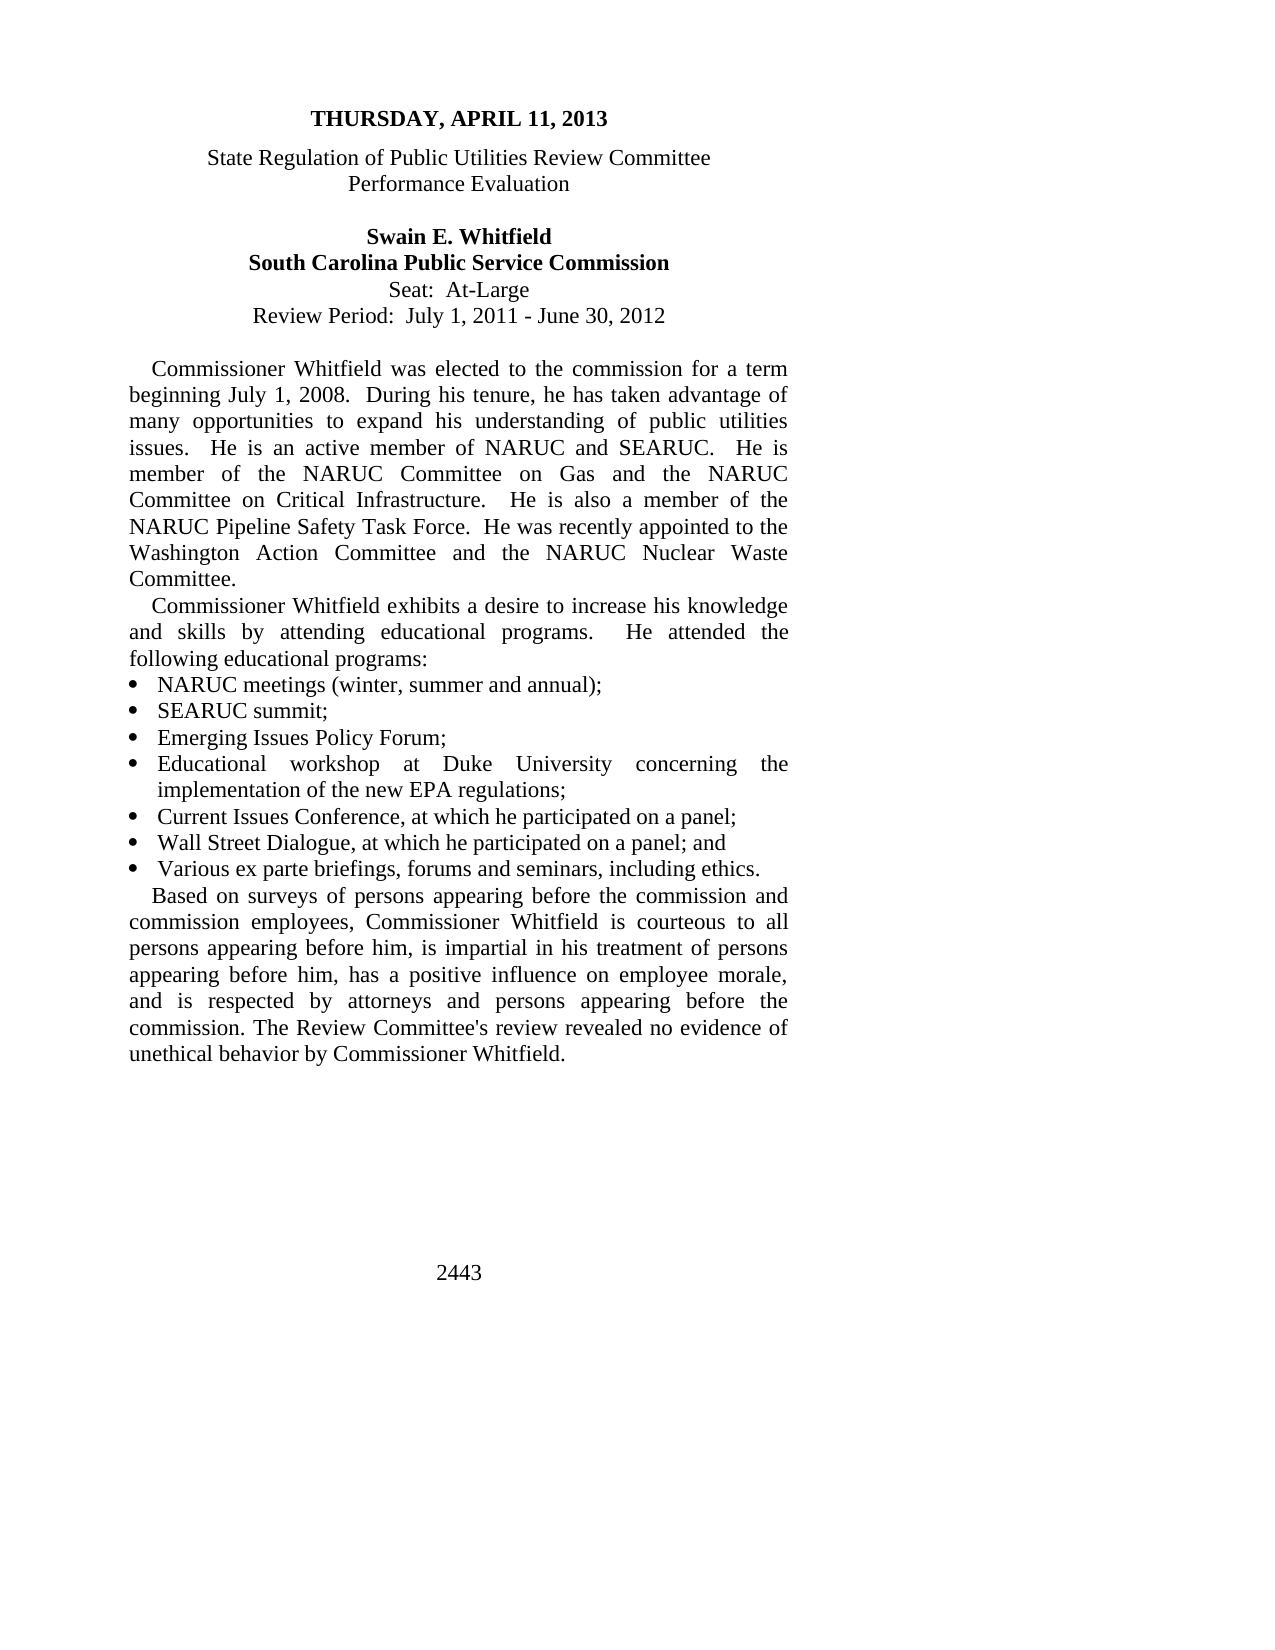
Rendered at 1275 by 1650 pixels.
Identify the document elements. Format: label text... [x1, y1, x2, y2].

list Current Issues Conference, at which he participated on a panel; [129, 803, 789, 829]
list Educational workshop at Duke University concerning the implementation of the new EPA regulations; [129, 750, 789, 803]
title Performance Evaluation [129, 170, 789, 197]
list Emerging Issues Policy Forum; [129, 724, 789, 750]
text Commissioner Whitfield exhibits a desire to increase his knowledge and skills by attending educational programs. He attended the following educational programs: [129, 592, 789, 671]
text Review Period: July 1, 2011 - June 30, 2012 [129, 302, 789, 328]
list NARUC meetings (winter, summer and annual); [129, 671, 789, 697]
text Commissioner Whitfield was elected to the commission for a term beginning July 1, 2008. During his tenure, he has taken advantage of many opportunities to expand his understanding of public utilities issues. He is an active member of NARUC and SEARUC. He is member of the NARUC Committee on Gas and the NARUC Committee on Critical Infrastructure. He is also a member of the NARUC Pipeline Safety Task Force. He was recently appointed to the Washington Action Committee and the NARUC Nuclear Waste Committee. [129, 355, 789, 592]
list SEARUC summit; [129, 697, 789, 724]
text Seat: At-Large [129, 276, 789, 302]
text Based on surveys of persons appearing before the commission and commission employees, Commissioner Whitfield is courteous to all persons appearing before him, is impartial in his treatment of persons appearing before him, has a positive influence on employee morale, and is respected by attorneys and persons appearing before the commission. The Review Committee's review revealed no evidence of unethical behavior by Commissioner Whitfield. [129, 882, 789, 1066]
text Swain E. Whitfield [129, 223, 789, 249]
list Various ex parte briefings, forums and seminars, including ethics. [129, 855, 789, 882]
title State Regulation of Public Utilities Review Committee [129, 144, 789, 170]
text South Carolina Public Service Commission [129, 249, 789, 276]
list Wall Street Dialogue, at which he participated on a panel; and [129, 829, 789, 855]
